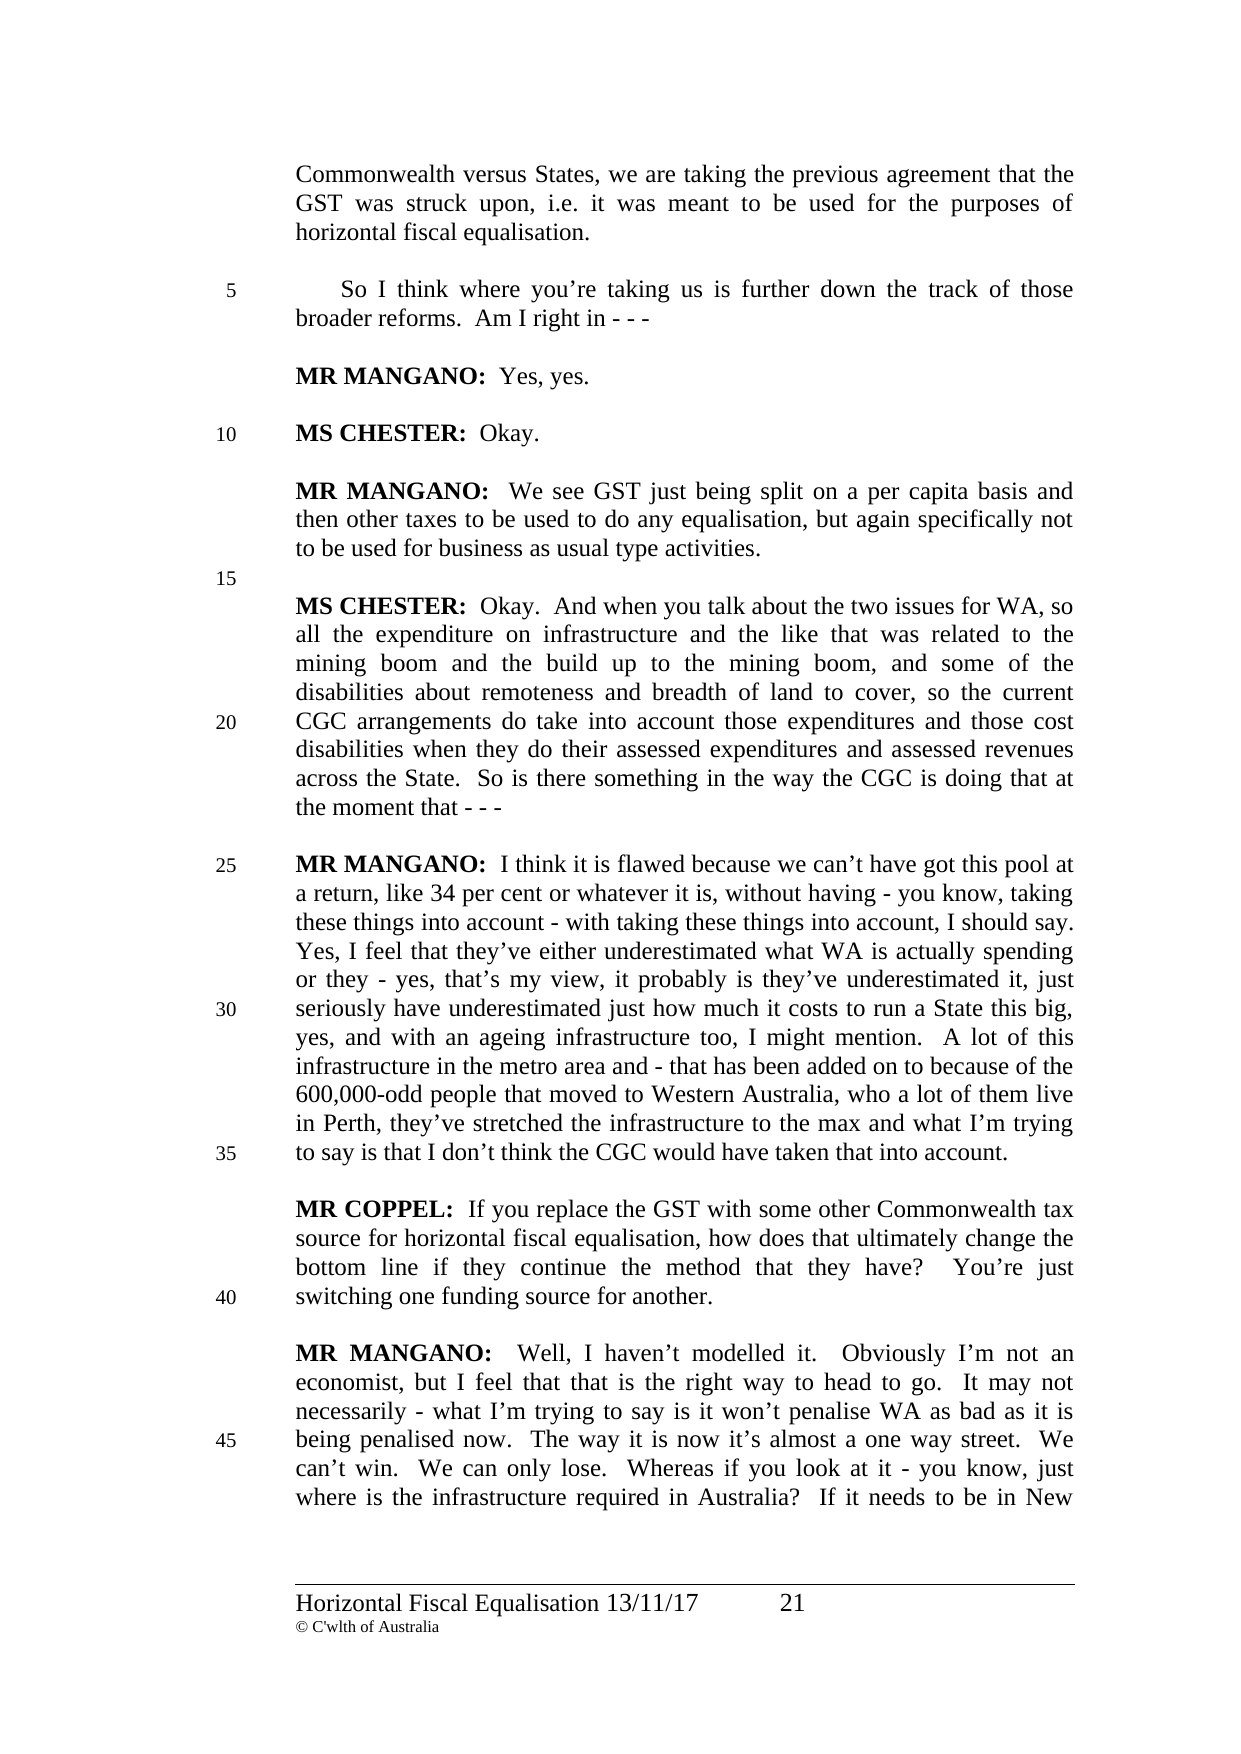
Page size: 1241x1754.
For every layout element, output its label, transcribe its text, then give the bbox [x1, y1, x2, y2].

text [295, 159, 1075, 246]
text MR COPPEL: If you replace the GST with some other Commonwealth tax source for horizontal fiscal equalisation, how does that ultimately change the bottom line if they continue the method that they have? You’re just switching one funding source for another. [295, 1194, 1075, 1309]
text MR MANGANO: Yes, yes. [295, 361, 1075, 389]
text MR MANGANO: I think it is flawed because we can’t have got this pool at a return, like 34 per cent or whatever it is, without having - you know, taking these things into account - with taking these things into account, I should say. Yes, I feel that they’ve either underestimated what WA is actually spending or they - yes, that’s my view, it probably is they’ve underestimated it, just seriously have underestimated just how much it costs to run a State this big, yes, and with an ageing infrastructure too, I might mention. A lot of this infrastructure in the metro area and - that has been added on to because of the 600,000-odd people that moved to Western Australia, who a lot of them live in Perth, they’ve stretched the infrastructure to the max and what I’m trying to say is that I don’t think the CGC would have taken that into account. [295, 849, 1075, 1166]
text MR MANGANO: We see GST just being split on a per capita basis and then other taxes to be used to do any equalisation, but again specifically not to be used for business as usual type activities. [295, 476, 1075, 562]
text MS CHESTER: Okay. And when you talk about the two issues for WA, so all the expenditure on infrastructure and the like that was related to the mining boom and the build up to the mining boom, and some of the disabilities about remoteness and breadth of land to cover, so the current CGC arrangements do take into account those expenditures and those cost disabilities when they do their assessed expenditures and assessed revenues across the State. So is there something in the way the CGC is doing that at the moment that - - - [295, 591, 1075, 821]
text So I think where you’re taking us is further down the track of those broader reforms. Am I right in - - - [295, 274, 1075, 332]
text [295, 1338, 1075, 1511]
text MS CHESTER: Okay. [295, 418, 1075, 447]
